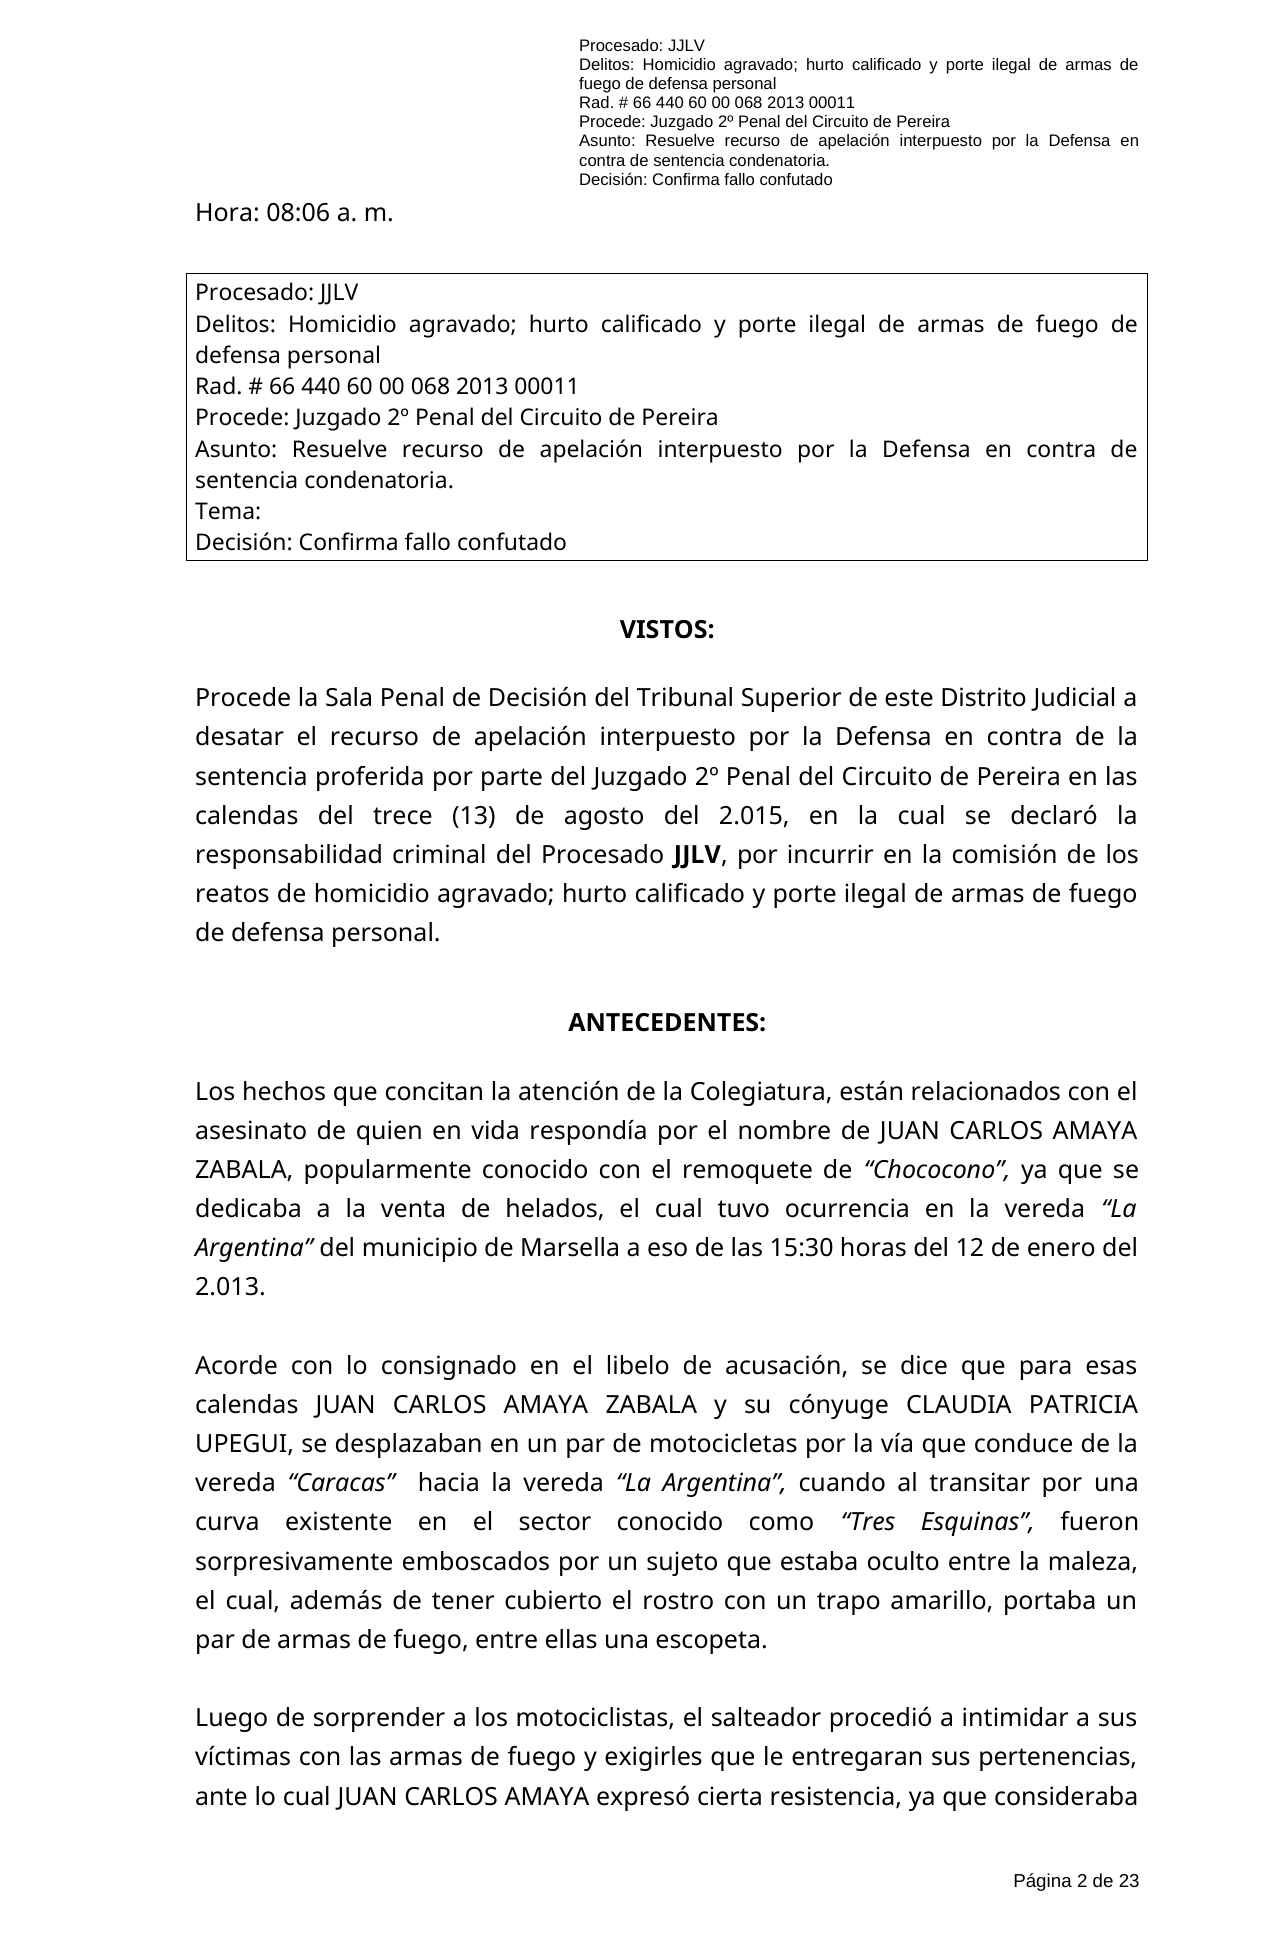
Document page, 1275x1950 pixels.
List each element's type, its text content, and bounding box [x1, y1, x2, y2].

text Asunto: Resuelve recurso de apelación interpuesto por la Defensa en contra de sentencia condenatoria. [195, 433, 1139, 495]
text ANTECEDENTES: [195, 1005, 1139, 1039]
text Delitos: Homicidio agravado; hurto calificado y porte ilegal de armas de fuego de defensa personal [195, 308, 1139, 370]
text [195, 1700, 1139, 1812]
text Acorde con lo consignado en el libelo de acusación, se dice que para esas calendas JUAN CARLOS AMAYA ZABALA y su cónyuge CLAUDIA PATRICIA UPEGUI, se desplazaban en un par de motocicletas por la vía que conduce de la vereda “Caracas” hacia la vereda “La Argentina”, cuando al transitar por una curva existente en el sector conocido como “Tres Esquinas”, fueron sorpresivamente emboscados por un sujeto que estaba oculto entre la maleza, el cual, además de tener cubierto el rostro con un trapo amarillo, portaba un par de armas de fuego, entre ellas una escopeta. [195, 1347, 1139, 1656]
text Hora: 08:06 a. m. [195, 195, 1139, 229]
text Tema: [195, 495, 1139, 523]
text VISTOS: [195, 612, 1139, 646]
text Decisión: Confirma fallo confutado [187, 523, 1147, 560]
text Procede: Juzgado 2º Penal del Circuito de Pereira [195, 401, 1139, 433]
text Procesado: JJLV [187, 274, 1147, 308]
text Los hechos que concitan la atención de la Colegiatura, están relacionados con el asesinato de quien en vida respondía por el nombre de JUAN CARLOS AMAYA ZABALA, popularmente conocido con el remoquete de “Chococono”, ya que se dedicaba a la venta de helados, el cual tuvo ocurrencia en la vereda “La Argentina” del municipio de Marsella a eso de las 15:30 horas del 12 de enero del 2.013. [195, 1073, 1139, 1303]
text Rad. # 66 440 60 00 068 2013 00011 [195, 370, 1139, 401]
text Procede la Sala Penal de Decisión del Tribunal Superior de este Distrito Judicial a desatar el recurso de apelación interpuesto por la Defensa en contra de la sentencia proferida por parte del Juzgado 2º Penal del Circuito de Pereira en las calendas del trece (13) de agosto del 2.015, en la cual se declaró la responsabilidad criminal del Procesado JJLV, por incurrir en la comisión de los reatos de homicidio agravado; hurto calificado y porte ilegal de armas de fuego de defensa personal. [195, 680, 1139, 949]
